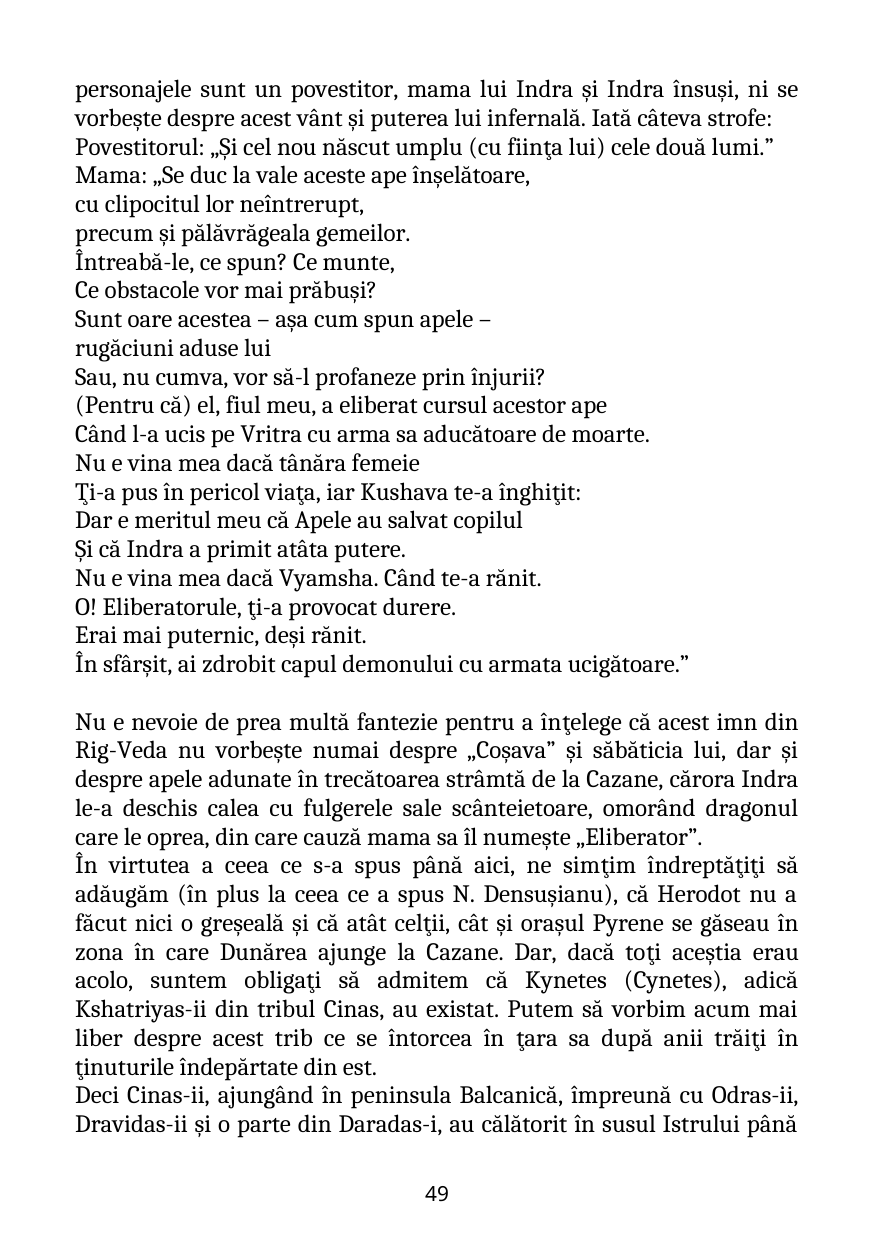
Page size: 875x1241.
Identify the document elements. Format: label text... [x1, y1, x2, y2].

text În sfârşit, ai zdrobit capul demonului cu armata ucigătoare.” [75, 650, 799, 679]
text precum şi pălăvrăgeala gemeilor. [75, 219, 799, 247]
text Nu e vina mea dacă tânăra femeie [75, 449, 799, 477]
text rugăciuni aduse lui [75, 334, 799, 362]
text Dar e meritul meu că Apele au salvat copilul [75, 506, 799, 535]
text Şi că Indra a primit atâta putere. [75, 535, 799, 564]
text Sunt oare acestea – aşa cum spun apele – [75, 305, 799, 334]
text Nu e nevoie de prea multă fantezie pentru a înţelege că acest imn din Rig-Veda nu vorbeşte numai despre „Coşava” şi săbăticia lui, dar şi despre apele adunate în trecătoarea strâmtă de la Cazane, cărora Indra le-a deschis calea cu fulgerele sale scânteietoare, omorând dragonul care le oprea, din care cauză mama sa îl numeşte „Eliberator”. [75, 707, 799, 851]
text O! Eliberatorule, ţi-a provocat durere. [75, 592, 799, 621]
text (Pentru că) el, fiul meu, a eliberat cursul acestor ape [75, 391, 799, 420]
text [75, 75, 799, 132]
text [75, 1081, 799, 1139]
text Ţi-a pus în pericol viaţa, iar Kushava te-a înghiţit: [75, 477, 799, 506]
text Întreabă-le, ce spun? Ce munte, [75, 247, 799, 276]
text În virtutea a ceea ce s-a spus până aici, ne simţim îndreptăţiţi să adăugăm (în plus la ceea ce a spus N. Densuşianu), că Herodot nu a făcut nici o greşeală şi că atât celţii, cât şi oraşul Pyrene se găseau în zona în care Dunărea ajunge la Cazane. Dar, dacă toţi aceştia erau acolo, suntem obligaţi să admitem că Kynetes (Cynetes), adică Kshatriyas-ii din tribul Cinas, au existat. Putem să vorbim acum mai liber despre acest trib ce se întorcea în ţara sa după anii trăiţi în ţinuturile îndepărtate din est. [75, 851, 799, 1081]
text Când l-a ucis pe Vritra cu arma sa aducătoare de moarte. [75, 420, 799, 449]
text Sau, nu cumva, vor să-l profaneze prin înjurii? [75, 362, 799, 391]
text cu clipocitul lor neîntrerupt, [75, 190, 799, 219]
text Povestitorul: „Şi cel nou născut umplu (cu fiinţa lui) cele două lumi.” [75, 132, 799, 161]
text Ce obstacole vor mai prăbuşi? [75, 276, 799, 305]
text Nu e vina mea dacă Vyamsha. Când te-a rănit. [75, 564, 799, 592]
text Erai mai puternic, deşi rănit. [75, 621, 799, 650]
text Mama: „Se duc la vale aceste ape înşelătoare, [75, 161, 799, 190]
